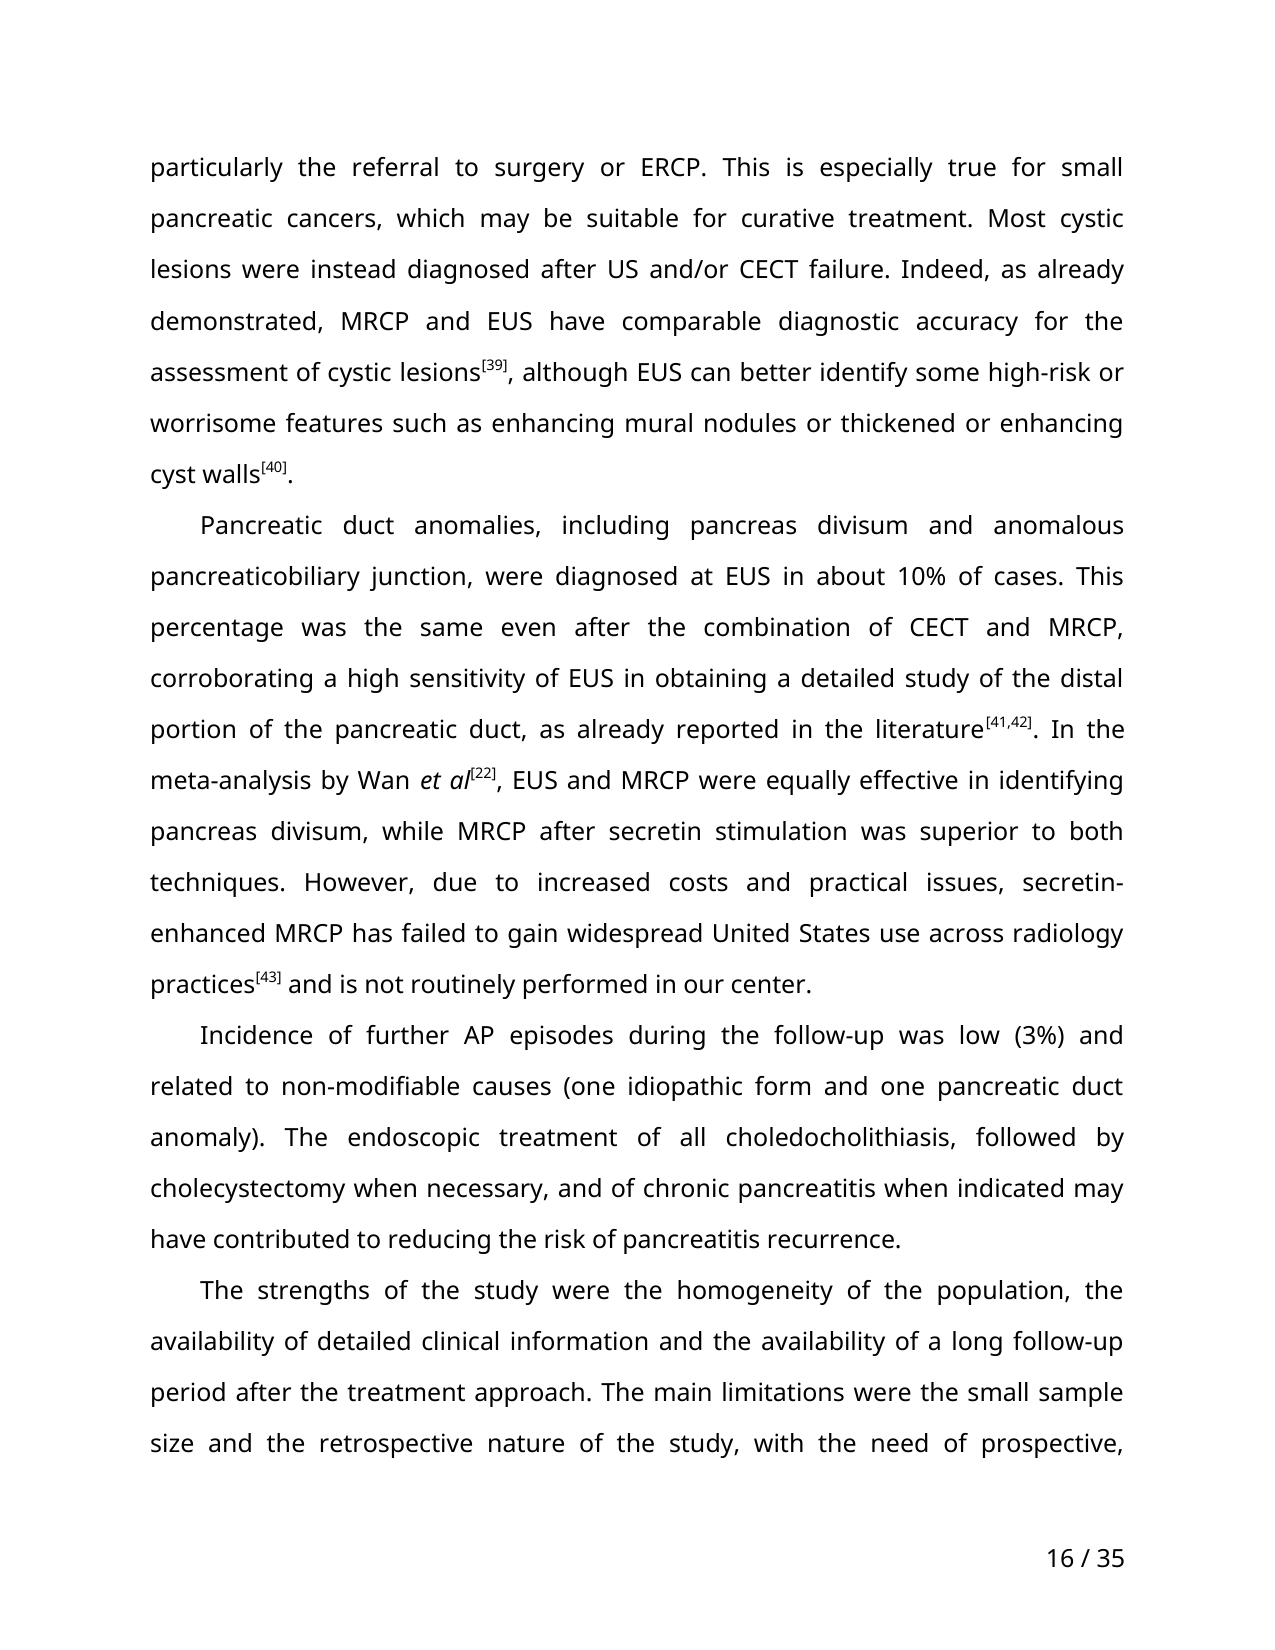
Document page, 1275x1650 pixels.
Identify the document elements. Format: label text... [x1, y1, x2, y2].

text Pancreatic duct anomalies, including pancreas divisum and anomalous pancreaticobiliary junction, were diagnosed at EUS in about 10% of cases. This percentage was the same even after the combination of CECT and MRCP, corroborating a high sensitivity of EUS in obtaining a detailed study of the distal portion of the pancreatic duct, as already reported in the literature[41,42]. In the meta-analysis by Wan et al[22], EUS and MRCP were equally effective in identifying pancreas divisum, while MRCP after secretin stimulation was superior to both techniques. However, due to increased costs and practical issues, secretin-enhanced MRCP has failed to gain widespread United States use across radiology practices[43] and is not routinely performed in our center. [150, 507, 1125, 1001]
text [150, 150, 1125, 490]
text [150, 1273, 1125, 1460]
text Incidence of further AP episodes during the follow-up was low (3%) and related to non-modifiable causes (one idiopathic form and one pancreatic duct anomaly). The endoscopic treatment of all choledocholithiasis, followed by cholecystectomy when necessary, and of chronic pancreatitis when indicated may have contributed to reducing the risk of pancreatitis recurrence. [150, 1018, 1125, 1256]
